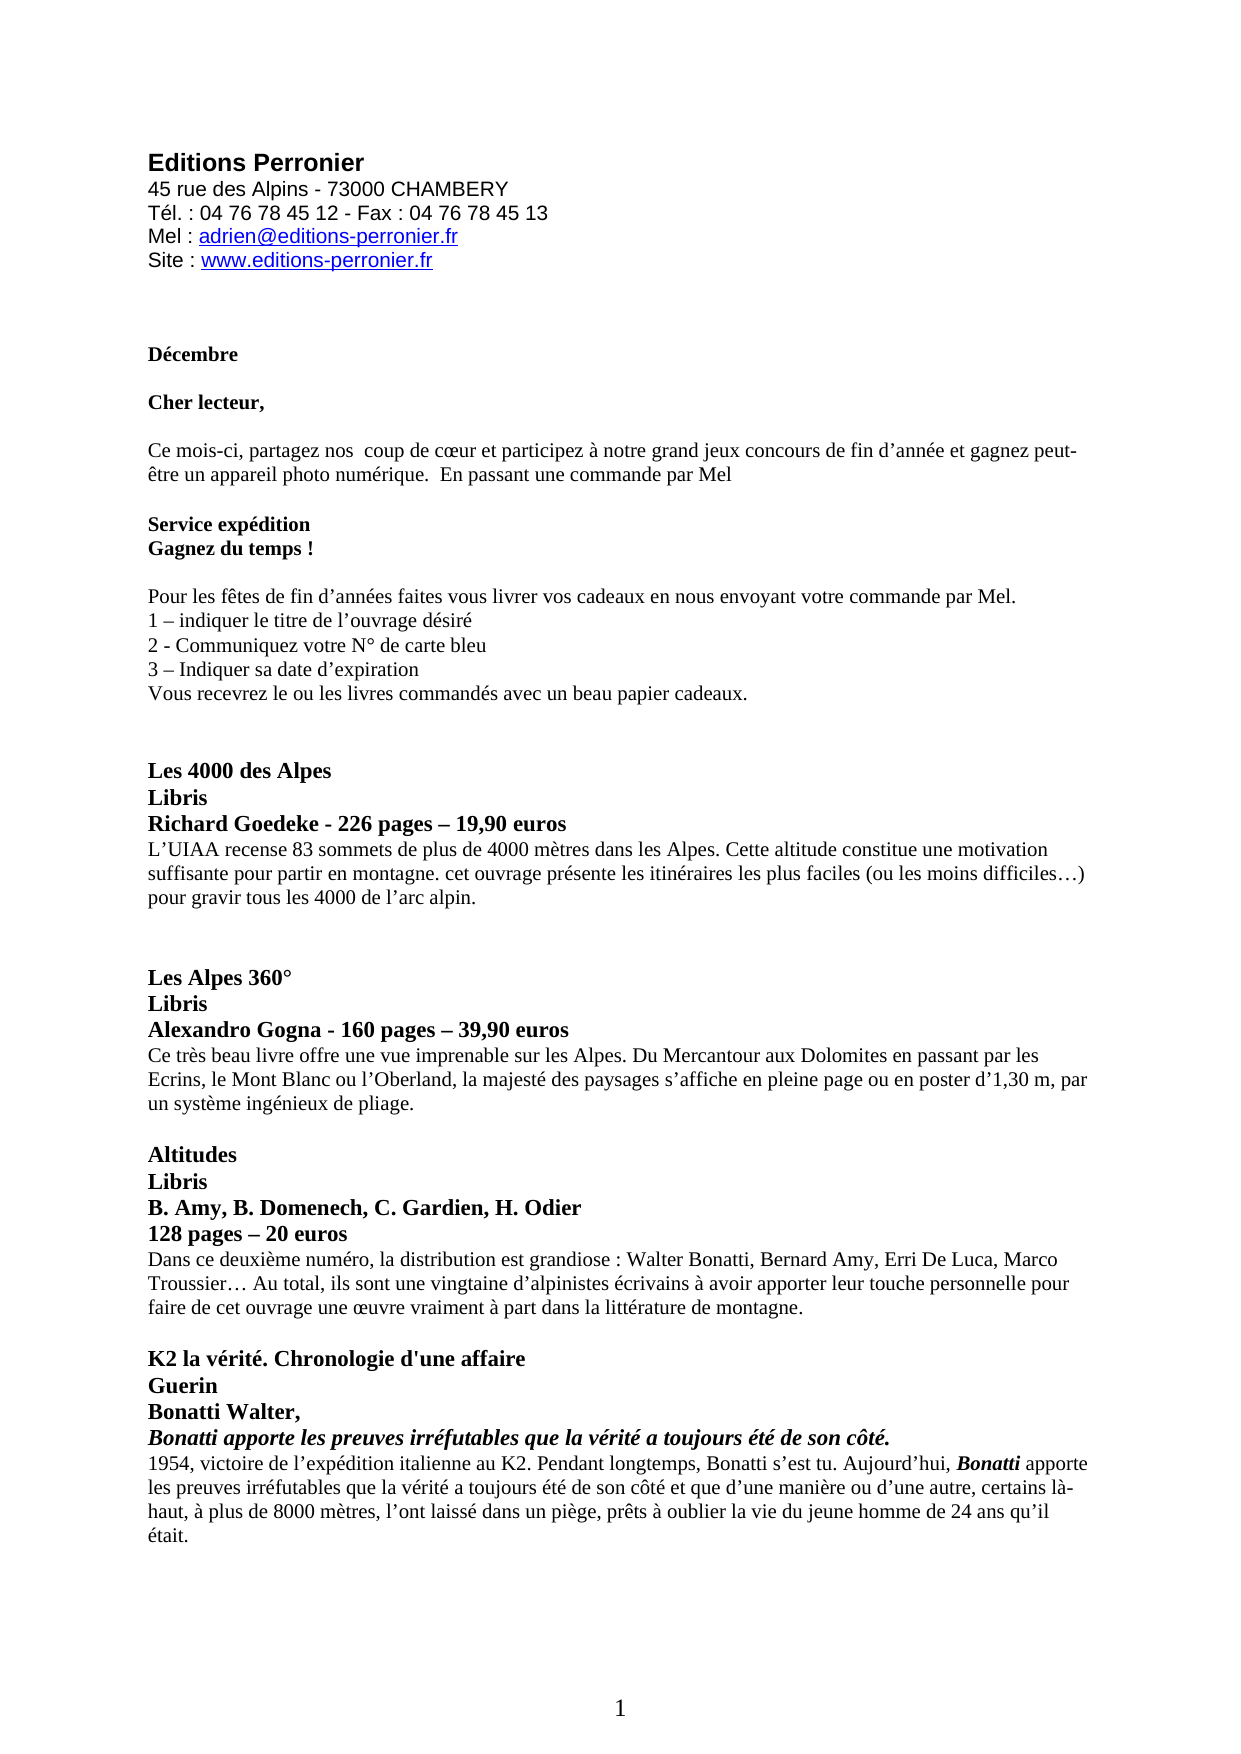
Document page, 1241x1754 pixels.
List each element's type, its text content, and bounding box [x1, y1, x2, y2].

text Pour les fêtes de fin d’années faites vous livrer vos cadeaux en nous envoyant votre commande par Mel. [148, 584, 1093, 608]
text 45 rue des Alpins - 73000 CHAMBERY [148, 176, 1093, 200]
text Les 4000 des Alpes Libris Richard Goedeke - 226 pages – 19,90 euros L’UIAA recense 83 sommets de plus de dans les Alpes. Cette altitude constitue une motivation suffisante pour partir en montagne. cet ouvrage présente les itinéraires les plus faciles (ou les moins difficiles…) pour gravir tous les 4000 de l’arc alpin. [148, 757, 1093, 937]
text Mel : adrien@editions-perronier.fr [148, 224, 1093, 248]
text Cher lecteur, Ce mois-ci, partagez nos coup de cœur et participez à notre grand jeux concours de fin d’année et gagnez peut-être un appareil photo numérique. En passant une commande par Mel [148, 366, 1093, 486]
text Guerin [148, 1372, 1093, 1398]
text Site : www.editions-perronier.fr [148, 248, 1093, 272]
text Editions Perronier [148, 148, 1093, 176]
text Vous recevrez le ou les livres commandés avec un beau papier cadeaux. [148, 681, 1093, 705]
text Bonatti apporte les preuves irréfutables que la vérité a toujours été de son côté. [148, 1424, 1093, 1451]
text 1954, victoire de l’expédition italienne au K2. Pendant longtemps, Bonatti s’est tu. Aujourd’hui, Bonatti apporte les preuves irréfutables que la vérité a toujours été de son côté et que d’une manière ou d’une autre, certains là-haut, à plus de , l’ont laissé dans un piège, prêts à oublier la vie du jeune homme de 24 ans qu’il était. [148, 1451, 1093, 1547]
text Décembre [148, 341, 1093, 366]
text K2 la vérité. Chronologie d'une affaire [148, 1345, 1093, 1372]
text 2 - Communiquez votre N° de carte bleu [148, 632, 1093, 657]
text 3 – Indiquer sa date d’expiration [148, 657, 1093, 681]
text 1 – indiquer le titre de l’ouvrage désiré [148, 608, 1093, 632]
text Service expédition [148, 512, 1093, 536]
text Les Alpes 360° Libris Alexandro Gogna - 160 pages – 39,90 euros Ce très beau livre offre une vue imprenable sur les Alpes. Du Mercantour aux Dolomites en passant par les Ecrins, le Mont Blanc ou l’Oberland, la majesté des paysages s’affiche en pleine page ou en poster d’1,30 m, par un système ingénieux de pliage. [148, 964, 1093, 1115]
text Gagnez du temps ! [148, 536, 1093, 560]
text Bonatti Walter, [148, 1398, 1093, 1424]
text Altitudes Libris B. Amy, B. Domenech, C. Gardien, H. Odier 128 pages – 20 euros Dans ce deuxième numéro, la distribution est grandiose : Walter Bonatti, Bernard Amy, Erri De Luca, Marco Troussier… Au total, ils sont une vingtaine d’alpinistes écrivains à avoir apporter leur touche personnelle pour faire de cet ouvrage une œuvre vraiment à part dans la littérature de montagne. [148, 1115, 1093, 1319]
text Tél. : 04 76 78 45 12 - Fax : 04 76 78 45 13 [148, 200, 1093, 224]
